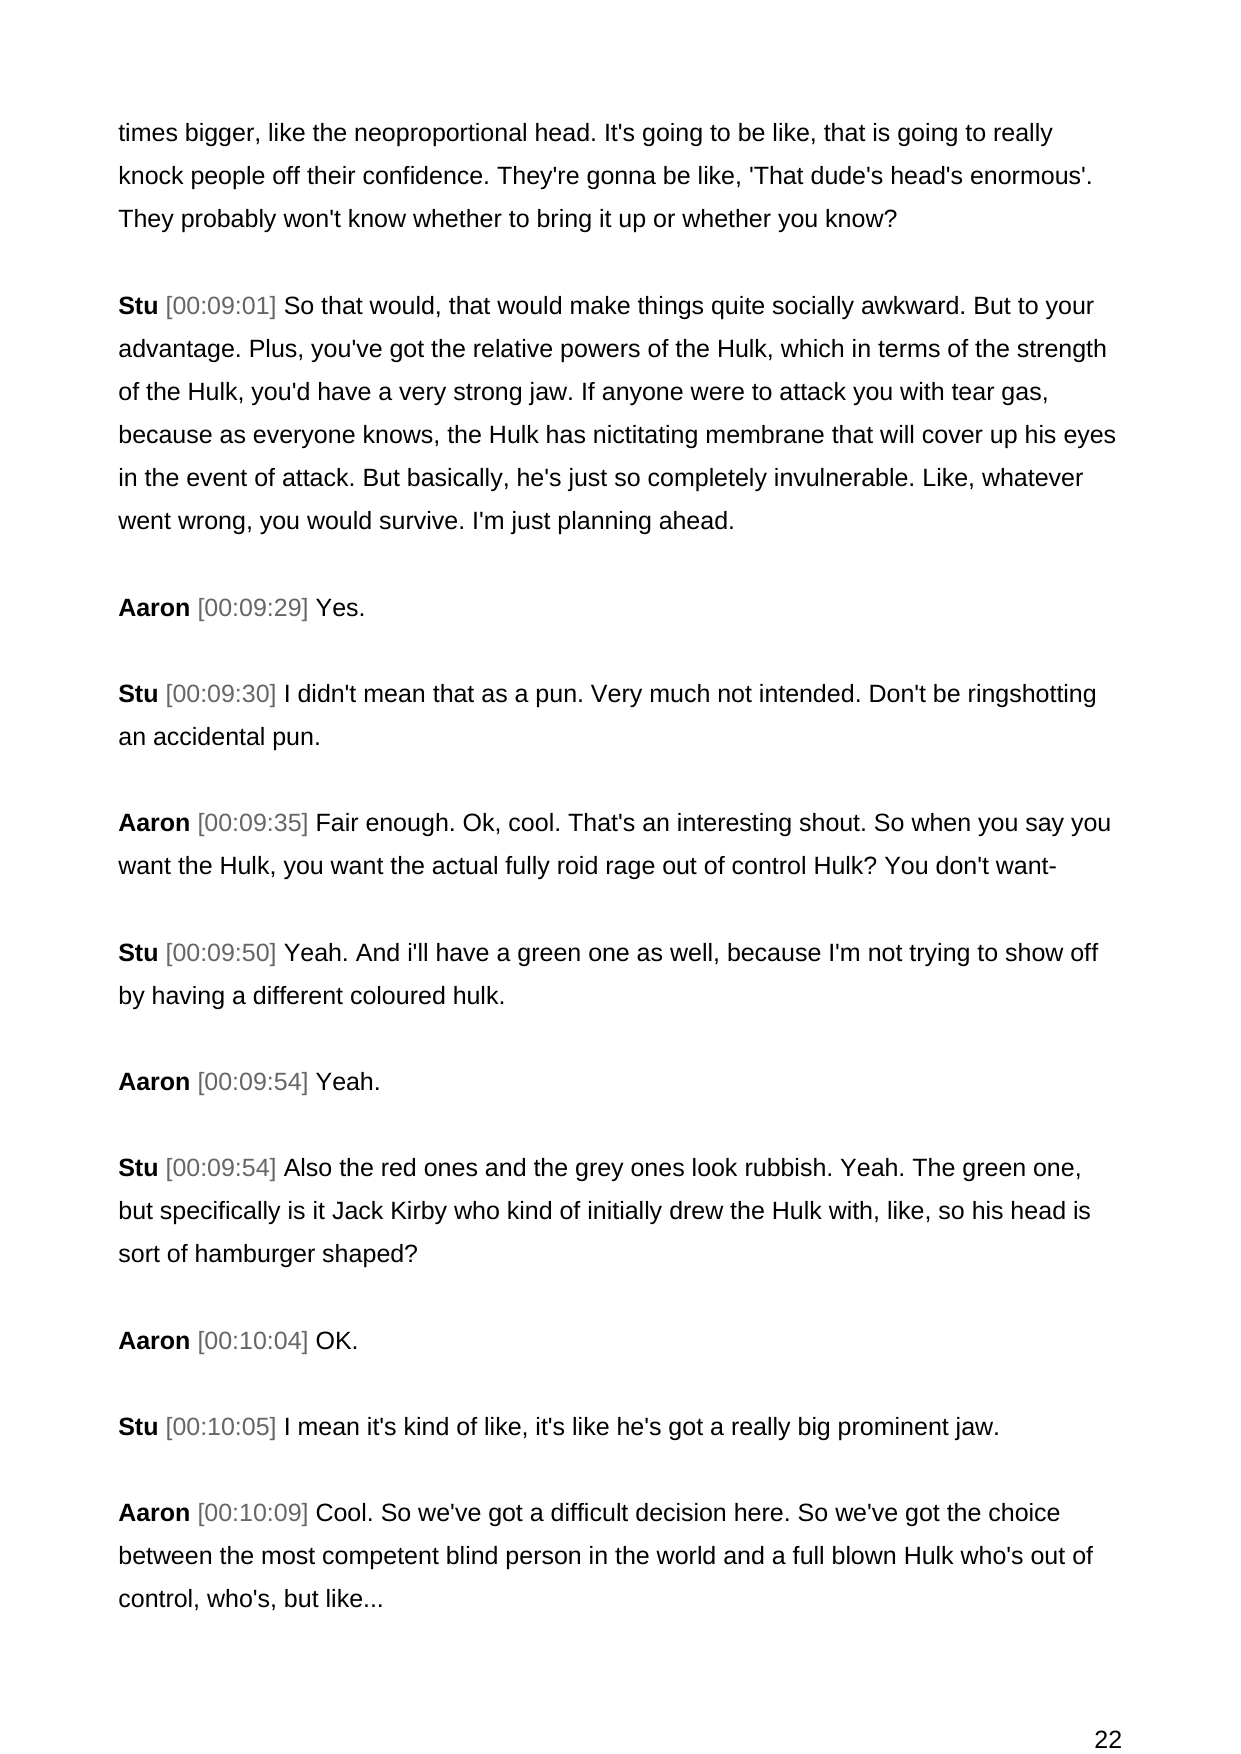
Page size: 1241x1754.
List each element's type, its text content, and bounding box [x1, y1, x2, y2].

text Aaron [00:10:09] Cool. So we've got a difficult decision here. So we've got the choice between the most competent blind person in the world and a full blown Hulk who's out of control, who's, but like... [118, 1498, 1122, 1613]
text Aaron [00:09:54] Yeah. [118, 1067, 1122, 1096]
text Stu [00:09:54] Also the red ones and the grey ones look rubbish. Yeah. The green one, but specifically is it Jack Kirby who kind of initially drew the Hulk with, like, so his head is sort of hamburger shaped? [118, 1153, 1122, 1268]
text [118, 118, 1122, 233]
text Aaron [00:09:29] Yes. [118, 592, 1122, 621]
text Aaron [00:09:35] Fair enough. Ok, cool. That's an interesting shout. So when you say you want the Hulk, you want the actual fully roid rage out of control Hulk? You don't want- [118, 808, 1122, 880]
text Stu [00:09:30] I didn't mean that as a pun. Very much not intended. Don't be ringshotting an accidental pun. [118, 679, 1122, 751]
text Stu [00:09:01] So that would, that would make things quite socially awkward. But to your advantage. Plus, you've got the relative powers of the Hulk, which in terms of the strength of the Hulk, you'd have a very strong jaw. If anyone were to attack you with tear gas, because as everyone knows, the Hulk has nictitating membrane that will cover up his eyes in the event of attack. But basically, he's just so completely invulnerable. Like, whatever went wrong, you would survive. I'm just planning ahead. [118, 291, 1122, 535]
text Stu [00:10:05] I mean it's kind of like, it's like he's got a really big prominent jaw. [118, 1412, 1122, 1441]
text Stu [00:09:50] Yeah. And i'll have a green one as well, because I'm not trying to show off by having a different coloured hulk. [118, 937, 1122, 1009]
text Aaron [00:10:04] OK. [118, 1326, 1122, 1354]
